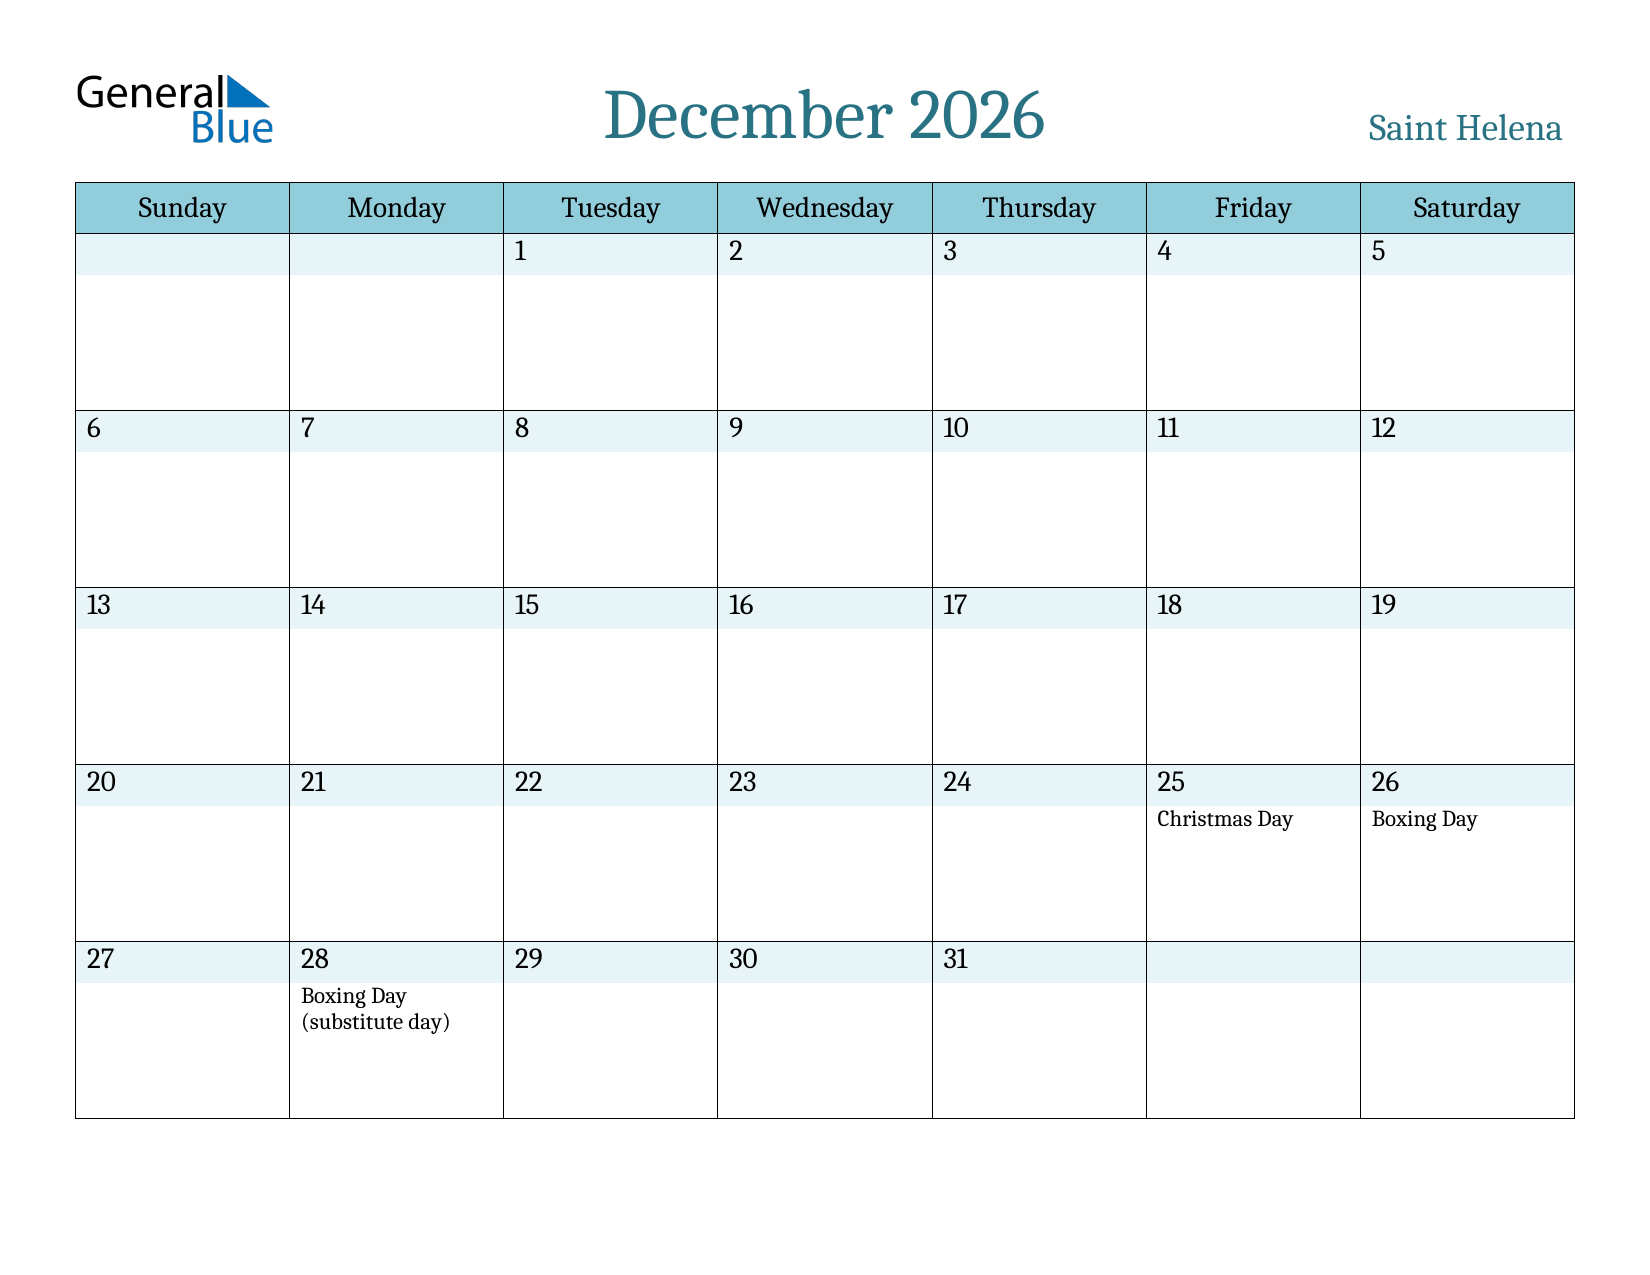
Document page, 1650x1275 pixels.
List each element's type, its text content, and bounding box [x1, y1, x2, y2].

table_header December 2026 [504, 75, 1146, 182]
table_cell [290, 234, 503, 275]
table_cell Wednesday [718, 183, 932, 233]
table_cell 19 [1361, 588, 1574, 629]
table_cell Boxing Day (substitute day) [290, 983, 503, 1118]
table_cell [290, 806, 503, 941]
table_cell Thursday [933, 183, 1146, 233]
table_cell 28 [290, 942, 503, 983]
table_cell [933, 275, 1146, 410]
table_cell [1147, 942, 1360, 983]
table_cell 1 [504, 234, 717, 275]
table_cell Monday [290, 183, 503, 233]
table_cell 16 [718, 588, 932, 629]
table_cell [76, 234, 289, 275]
table_cell [290, 452, 503, 587]
table_cell [1361, 983, 1574, 1118]
table_cell 25 [1147, 765, 1360, 806]
table_cell [290, 275, 503, 410]
table_cell 23 [718, 765, 932, 806]
table_cell 21 [290, 765, 503, 806]
table_cell 29 [504, 942, 717, 983]
table_cell 11 [1147, 411, 1360, 452]
table_cell [1361, 452, 1574, 587]
table_cell 26 [1361, 765, 1574, 806]
table_cell [933, 983, 1146, 1118]
table_cell 2 [718, 234, 932, 275]
table_cell 22 [504, 765, 717, 806]
table_cell [718, 275, 932, 410]
table_cell 30 [718, 942, 932, 983]
table_cell 4 [1147, 234, 1360, 275]
table_cell 15 [504, 588, 717, 629]
table_cell 7 [290, 411, 503, 452]
table_cell 8 [504, 411, 717, 452]
table_cell [1147, 983, 1360, 1118]
table_cell [1361, 629, 1574, 764]
table_cell Friday [1147, 183, 1360, 233]
table_cell Boxing Day [1361, 806, 1574, 941]
table_cell 6 [76, 411, 289, 452]
table_cell [718, 629, 932, 764]
table_cell 27 [76, 942, 289, 983]
table_cell 10 [933, 411, 1146, 452]
table_cell [504, 629, 717, 764]
table_cell [718, 806, 932, 941]
table_cell 18 [1147, 588, 1360, 629]
table_cell 9 [718, 411, 932, 452]
table_cell [504, 806, 717, 941]
table_cell [76, 275, 289, 410]
table_cell [76, 629, 289, 764]
table_cell 24 [933, 765, 1146, 806]
table_cell [1147, 452, 1360, 587]
table_cell Christmas Day [1147, 806, 1360, 941]
picture [77, 75, 273, 143]
table_cell [933, 452, 1146, 587]
table_cell 17 [933, 588, 1146, 629]
table_cell [718, 452, 932, 587]
table_cell 31 [933, 942, 1146, 983]
table_cell [504, 452, 717, 587]
table_cell 20 [76, 765, 289, 806]
table_cell [76, 452, 289, 587]
table_cell 5 [1361, 234, 1574, 275]
table_cell [718, 983, 932, 1118]
table_cell [290, 629, 503, 764]
table_cell [933, 806, 1146, 941]
table_cell [504, 275, 717, 410]
table_cell Sunday [76, 183, 289, 233]
table_header Saint Helena [1146, 75, 1574, 182]
table_cell 14 [290, 588, 503, 629]
table_cell [76, 983, 289, 1118]
table_cell Tuesday [504, 183, 717, 233]
table_cell [1147, 275, 1360, 410]
table_cell [1361, 275, 1574, 410]
table_cell [76, 806, 289, 941]
table_header [76, 75, 503, 182]
table_cell [1147, 629, 1360, 764]
table_cell 13 [76, 588, 289, 629]
table_cell [933, 629, 1146, 764]
table_cell Saturday [1361, 183, 1574, 233]
table_cell [1361, 942, 1574, 983]
table_cell [504, 983, 717, 1118]
table_cell 3 [933, 234, 1146, 275]
table_cell 12 [1361, 411, 1574, 452]
